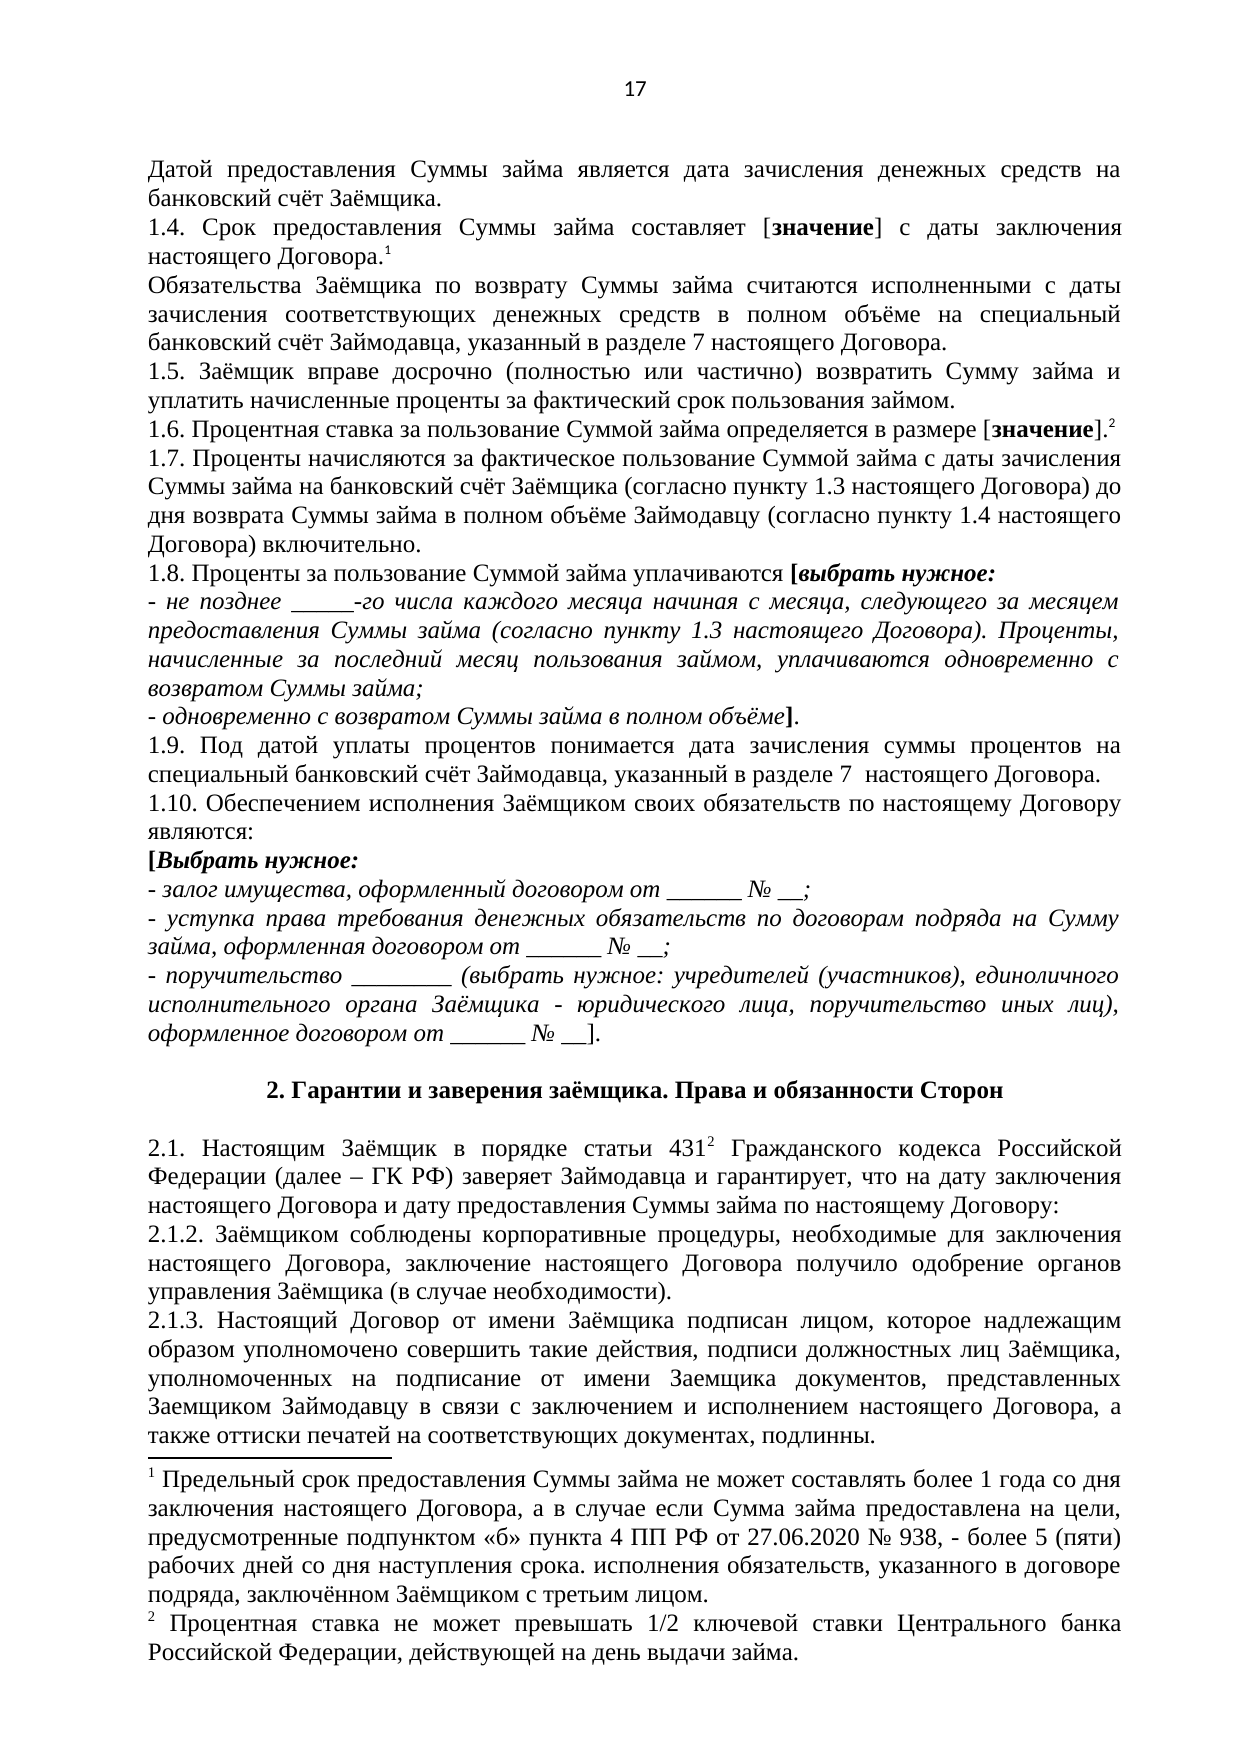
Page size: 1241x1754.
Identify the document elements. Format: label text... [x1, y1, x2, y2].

text 1.7. Проценты начисляются за фактическое пользование Суммой займа с даты зачисления Суммы займа на банковский счёт Заёмщика (согласно пункту 1.3 настоящего Договора) до дня возврата Суммы займа в полном объёме Займодавцу (согласно пункту 1.4 настоящего Договора) включительно. [148, 443, 1122, 558]
text 1.6. Процентная ставка за пользование Суммой займа определяется в размере [значение]. [148, 414, 1122, 443]
text - одновременно с возвратом Суммы займа в полном объёме]. [148, 701, 1122, 730]
text - уступка права требования денежных обязательств по договорам подряда на Сумму займа, оформленная договором от ______ № __; [148, 903, 1122, 960]
text 1.4. Срок предоставления Суммы займа составляет [значение] с даты заключения настоящего Договора. [148, 212, 1122, 270]
text 2.1.3. Настоящий Договор от имени Заёмщика подписан лицом, которое надлежащим образом уполномочено совершить такие действия, подписи должностных лиц Заёмщика, уполномоченных на подписание от имени Заемщика документов, представленных Заемщиком Займодавцу в связи с заключением и исполнением настоящего Договора, а также оттиски печатей на соответствующих документах, подлинны. [148, 1305, 1122, 1449]
text - залог имущества, оформленный договором от ______ № __; [148, 874, 1122, 903]
text 2. Гарантии и заверения заёмщика. Права и обязанности Сторон [148, 1075, 1122, 1104]
text 1.8. Проценты за пользование Суммой займа уплачиваются [выбрать нужное: [148, 558, 1122, 586]
text 1.10. Обеспечением исполнения Заёмщиком своих обязательств по настоящему Договору являются: [148, 788, 1122, 845]
text 1.5. Заёмщик вправе досрочно (полностью или частично) возвратить Сумму займа и уплатить начисленные проценты за фактический срок пользования займом. [148, 356, 1122, 414]
text - не позднее _____-го числа каждого месяца начиная с месяца, следующего за месяцем предоставления Суммы займа (согласно пункту 1.3 настоящего Договора). Проценты, начисленные за последний месяц пользования займом, уплачиваются одновременно с возвратом Суммы займа; [148, 586, 1122, 701]
text - поручительство ________ (выбрать нужное: учредителей (участников), единоличного исполнительного органа Заёмщика - юридического лица, поручительство иных лиц), оформленное договором от ______ № __]. [148, 960, 1122, 1046]
text Датой предоставления Суммы займа является дата зачисления денежных средств на банковский счёт Заёмщика. [148, 154, 1122, 212]
text Обязательства Заёмщика по возврату Суммы займа считаются исполненными с даты зачисления соответствующих денежных средств в полном объёме на специальный банковский счёт Займодавца, указанный в разделе 7 настоящего Договора. [148, 270, 1122, 356]
text 1.9. Под датой уплаты процентов понимается дата зачисления суммы процентов на специальный банковский счёт Займодавца, указанный в разделе 7 настоящего Договора. [148, 730, 1122, 788]
text 2.1.2. Заёмщиком соблюдены корпоративные процедуры, необходимые для заключения настоящего Договора, заключение настоящего Договора получило одобрение органов управления Заёмщика (в случае необходимости). [148, 1219, 1122, 1305]
text 2.1. Настоящим Заёмщик в порядке статьи 4312 Гражданского кодекса Российской Федерации (далее – ГК РФ) заверяет Займодавца и гарантирует, что на дату заключения настоящего Договора и дату предоставления Суммы займа по настоящему Договору: [148, 1133, 1122, 1219]
text [Выбрать нужное: [148, 845, 1122, 874]
